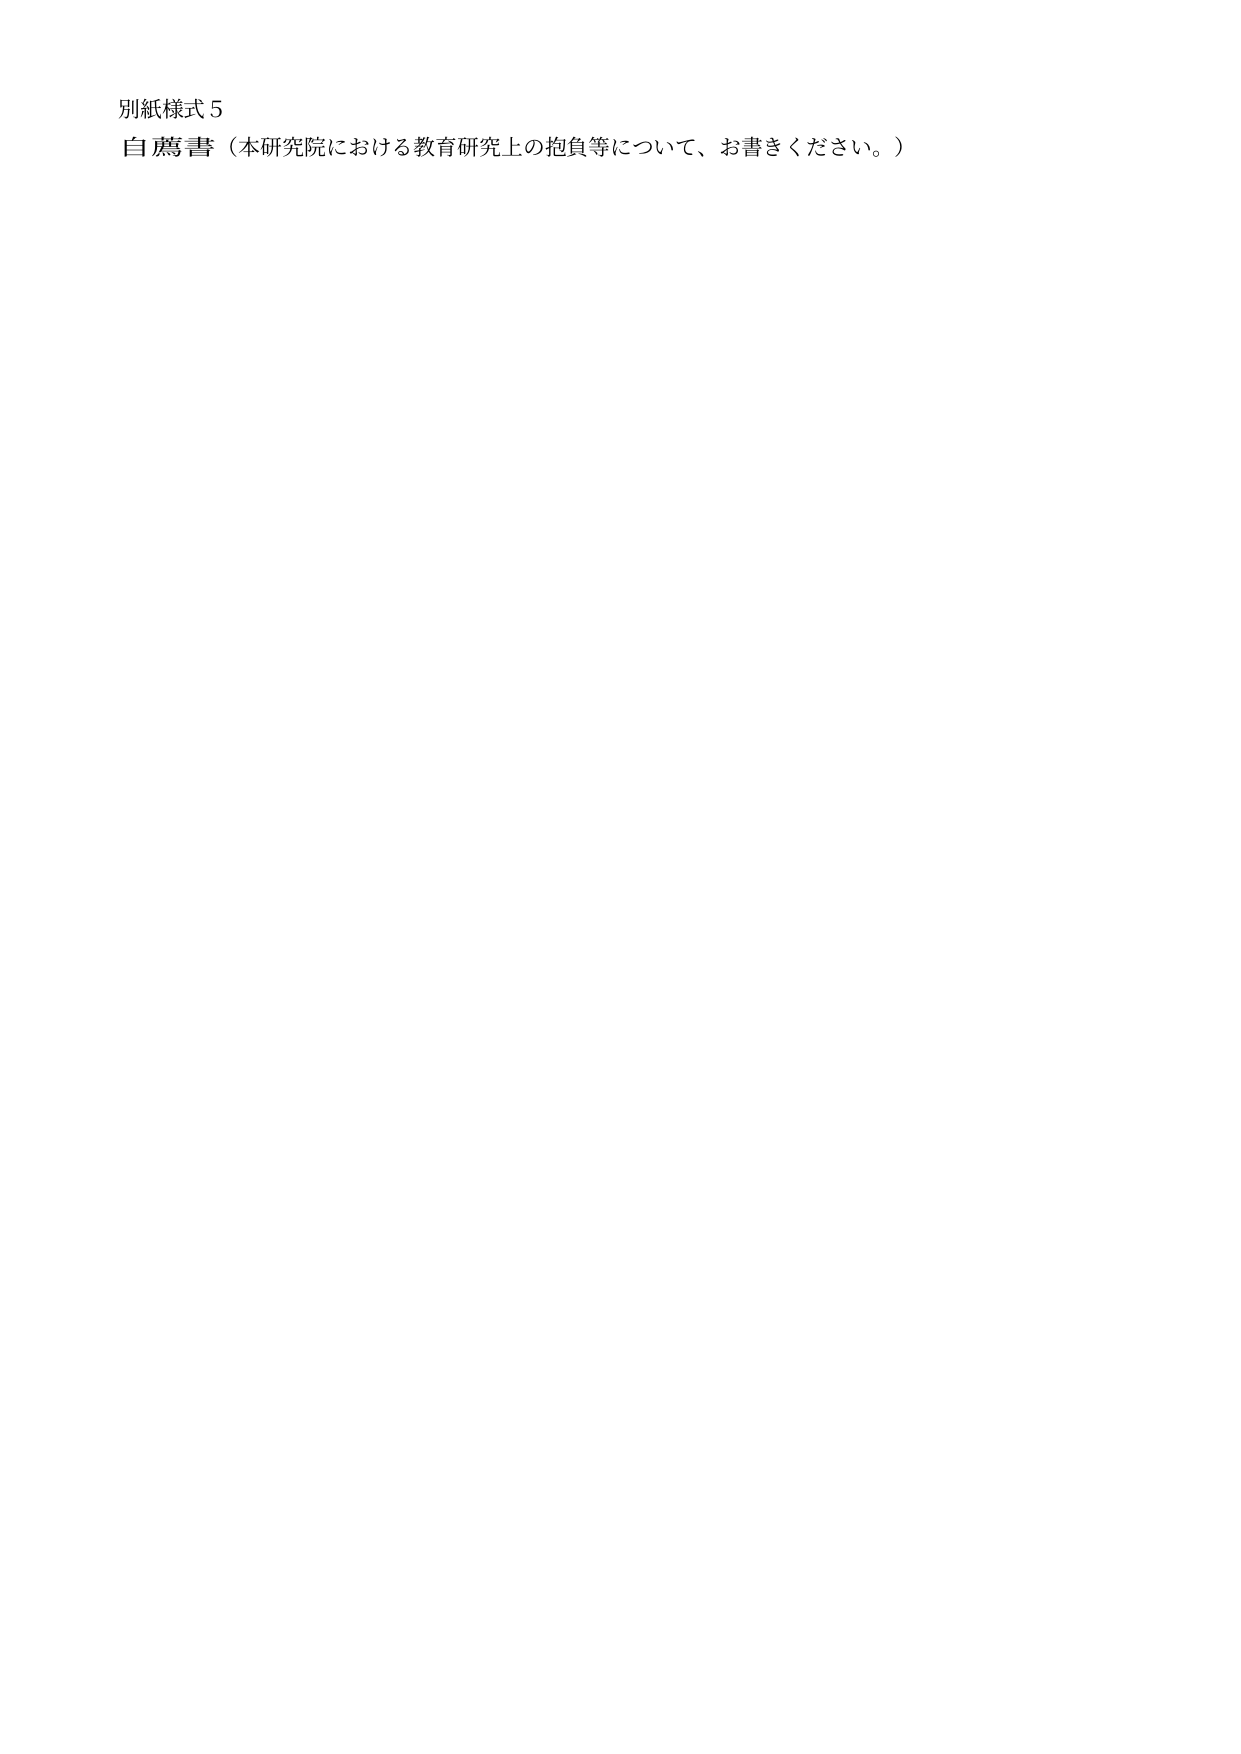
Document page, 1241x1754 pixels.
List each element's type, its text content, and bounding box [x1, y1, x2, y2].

text 別紙様式５ [118, 89, 1152, 127]
text 自薦書（本研究院における教育研究上の抱負等について、お書きください。） [118, 127, 1152, 164]
